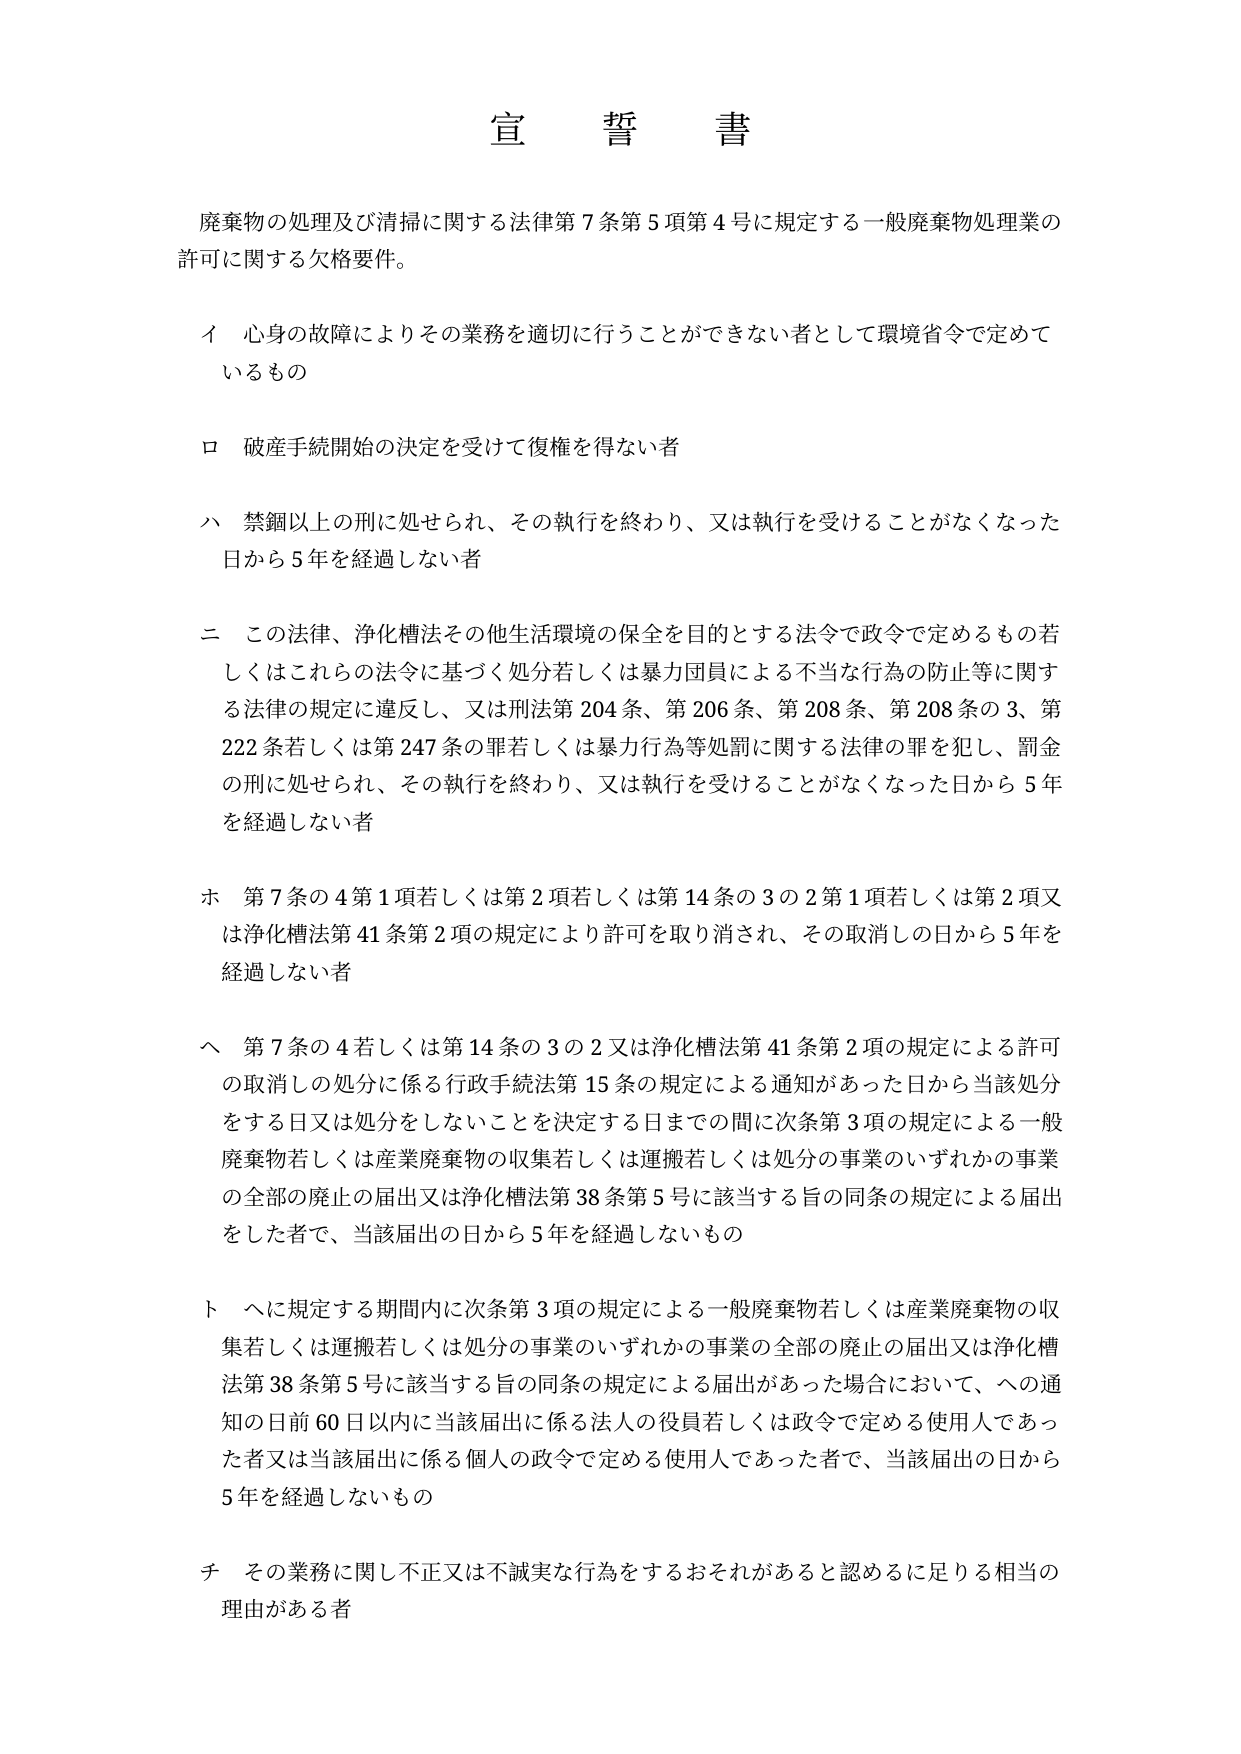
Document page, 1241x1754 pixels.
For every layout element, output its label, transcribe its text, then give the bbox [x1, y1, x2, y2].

text いるもの [177, 352, 1063, 389]
text 宣 誓 書 [177, 89, 1063, 164]
text ロ 破産手続開始の決定を受けて復権を得ない者 [177, 427, 1063, 464]
text チ その業務に関し不正又は不誠実な行為をするおそれがあると認めるに足りる相当の理由がある者 [177, 1552, 1063, 1627]
text ホ 第7条の4第1項若しくは第2項若しくは第14条の3の2第1項若しくは第2項又は浄化槽法第41条第2項の規定により許可を取り消され、その取消しの日から5年を経過しない者 [177, 877, 1063, 989]
text 廃棄物の処理及び清掃に関する法律第7条第5項第4号に規定する一般廃棄物処理業の許可に関する欠格要件。 [177, 202, 1063, 277]
text イ 心身の故障によりその業務を適切に行うことができない者として環境省令で定めて [177, 314, 1063, 352]
text ヘ 第7条の4若しくは第14条の3の2又は浄化槽法第41条第2項の規定による許可の取消しの処分に係る行政手続法第15条の規定による通知があった日から当該処分をする日又は処分をしないことを決定する日までの間に次条第3項の規定による一般廃棄物若しくは産業廃棄物の収集若しくは運搬若しくは処分の事業のいずれかの事業の全部の廃止の届出又は浄化槽法第38条第5号に該当する旨の同条の規定による届出をした者で、当該届出の日から5年を経過しないもの [177, 1027, 1063, 1252]
text ト ヘに規定する期間内に次条第3項の規定による一般廃棄物若しくは産業廃棄物の収集若しくは運搬若しくは処分の事業のいずれかの事業の全部の廃止の届出又は浄化槽法第38条第5号に該当する旨の同条の規定による届出があった場合において、ヘの通知の日前60日以内に当該届出に係る法人の役員若しくは政令で定める使用人であった者又は当該届出に係る個人の政令で定める使用人であった者で、当該届出の日から5年を経過しないもの [177, 1289, 1063, 1514]
text ハ 禁錮以上の刑に処せられ、その執行を終わり、又は執行を受けることがなくなった日から5年を経過しない者 [177, 502, 1063, 577]
text ニ この法律、浄化槽法その他生活環境の保全を目的とする法令で政令で定めるもの若しくはこれらの法令に基づく処分若しくは暴力団員による不当な行為の防止等に関する法律の規定に違反し、又は刑法第204条、第206条、第208条、第208条の3、第222条若しくは第247条の罪若しくは暴力行為等処罰に関する法律の罪を犯し、罰金の刑に処せられ、その執行を終わり、又は執行を受けることがなくなった日から5年を経過しない者 [177, 614, 1063, 839]
